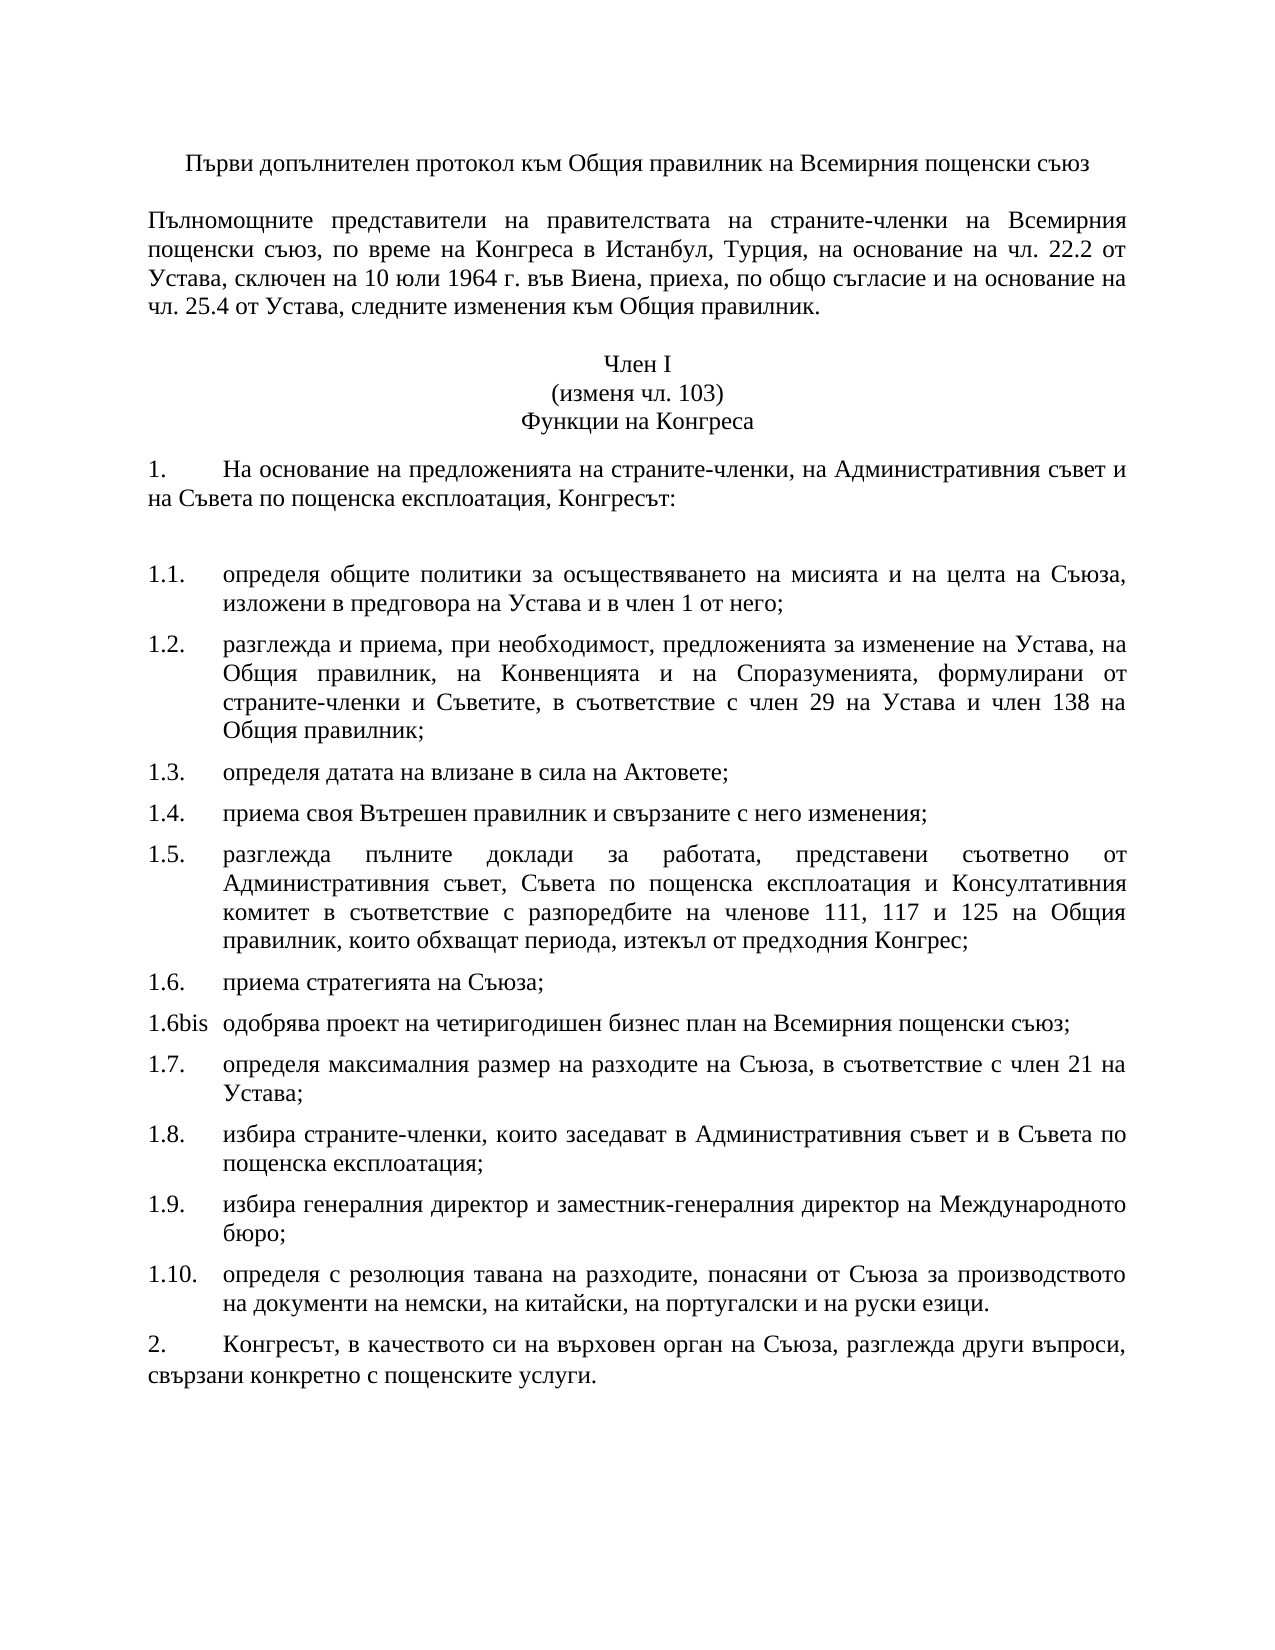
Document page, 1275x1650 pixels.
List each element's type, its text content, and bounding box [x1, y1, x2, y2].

text Функции на Конгреса [148, 406, 1127, 435]
list определя общите политики за осъществяването на мисията и на целта на Съюза, изложени в предговора на Устава и в член 1 от него; [148, 559, 1127, 617]
text Член I [148, 349, 1127, 378]
list избира генералния директор и заместник-генералния директор на Международното бюро; [148, 1189, 1127, 1247]
text 2. Конгресът, в качеството си на върховен орган на Съюза, разглежда други въпроси, свързани конкретно с пощенските услуги. [148, 1329, 1127, 1389]
text 1.6bis одобрява проект на четиригодишен бизнес план на Всемирния пощенски съюз; [148, 1008, 1127, 1037]
list приема своя Вътрешен правилник и свързаните с него изменения; [148, 798, 1127, 827]
list приема стратегията на Съюза; [148, 967, 1127, 996]
list определя максималния размер на разходите на Съюза, в съответствие с член 21 на Устава; [148, 1049, 1127, 1107]
list определя с резолюция тавана на разходите, понасяни от Съюза за производството на документи на немски, на китайски, на португалски и на руски езици. [148, 1259, 1127, 1317]
text (изменя чл. 103) [148, 378, 1127, 406]
list разглежда и приема, при необходимост, предложенията за изменение на Устава, на Общия правилник, на Конвенцията и на Споразуменията, формулирани от страните-членки и Съветите, в съответствие с член 29 на Устава и член 138 на Общия правилник; [148, 629, 1127, 744]
list разглежда пълните доклади за работата, представени съответно от Административния съвет, Съвета по пощенска експлоатация и Консултативния комитет в съответствие с разпоредбите на членове 111, 117 и 125 на Общия правилник, които обхващат периода, изтекъл от предходния Конгрес; [148, 839, 1127, 954]
text Пълномощните представители на правителствата на страните-членки на Всемирния пощенски съюз, по време на Конгреса в Истанбул, Турция, на основание на чл. 22.2 от Устава, сключен на 10 юли 1964 г. във Виена, приеха, по общо съгласие и на основание на чл. 25.4 от Устава, следните изменения към Общия правилник. [148, 205, 1127, 320]
text Първи допълнителен протокол към Общия правилник на Всемирния пощенски съюз [148, 148, 1127, 176]
list избира страните-членки, които заседават в Административния съвет и в Съвета по пощенска експлоатация; [148, 1119, 1127, 1177]
list На основание на предложенията на страните-членки, на Административния съвет и на Съвета по пощенска експлоатация, Конгресът: [148, 454, 1127, 512]
list определя датата на влизане в сила на Актовете; [148, 757, 1127, 786]
